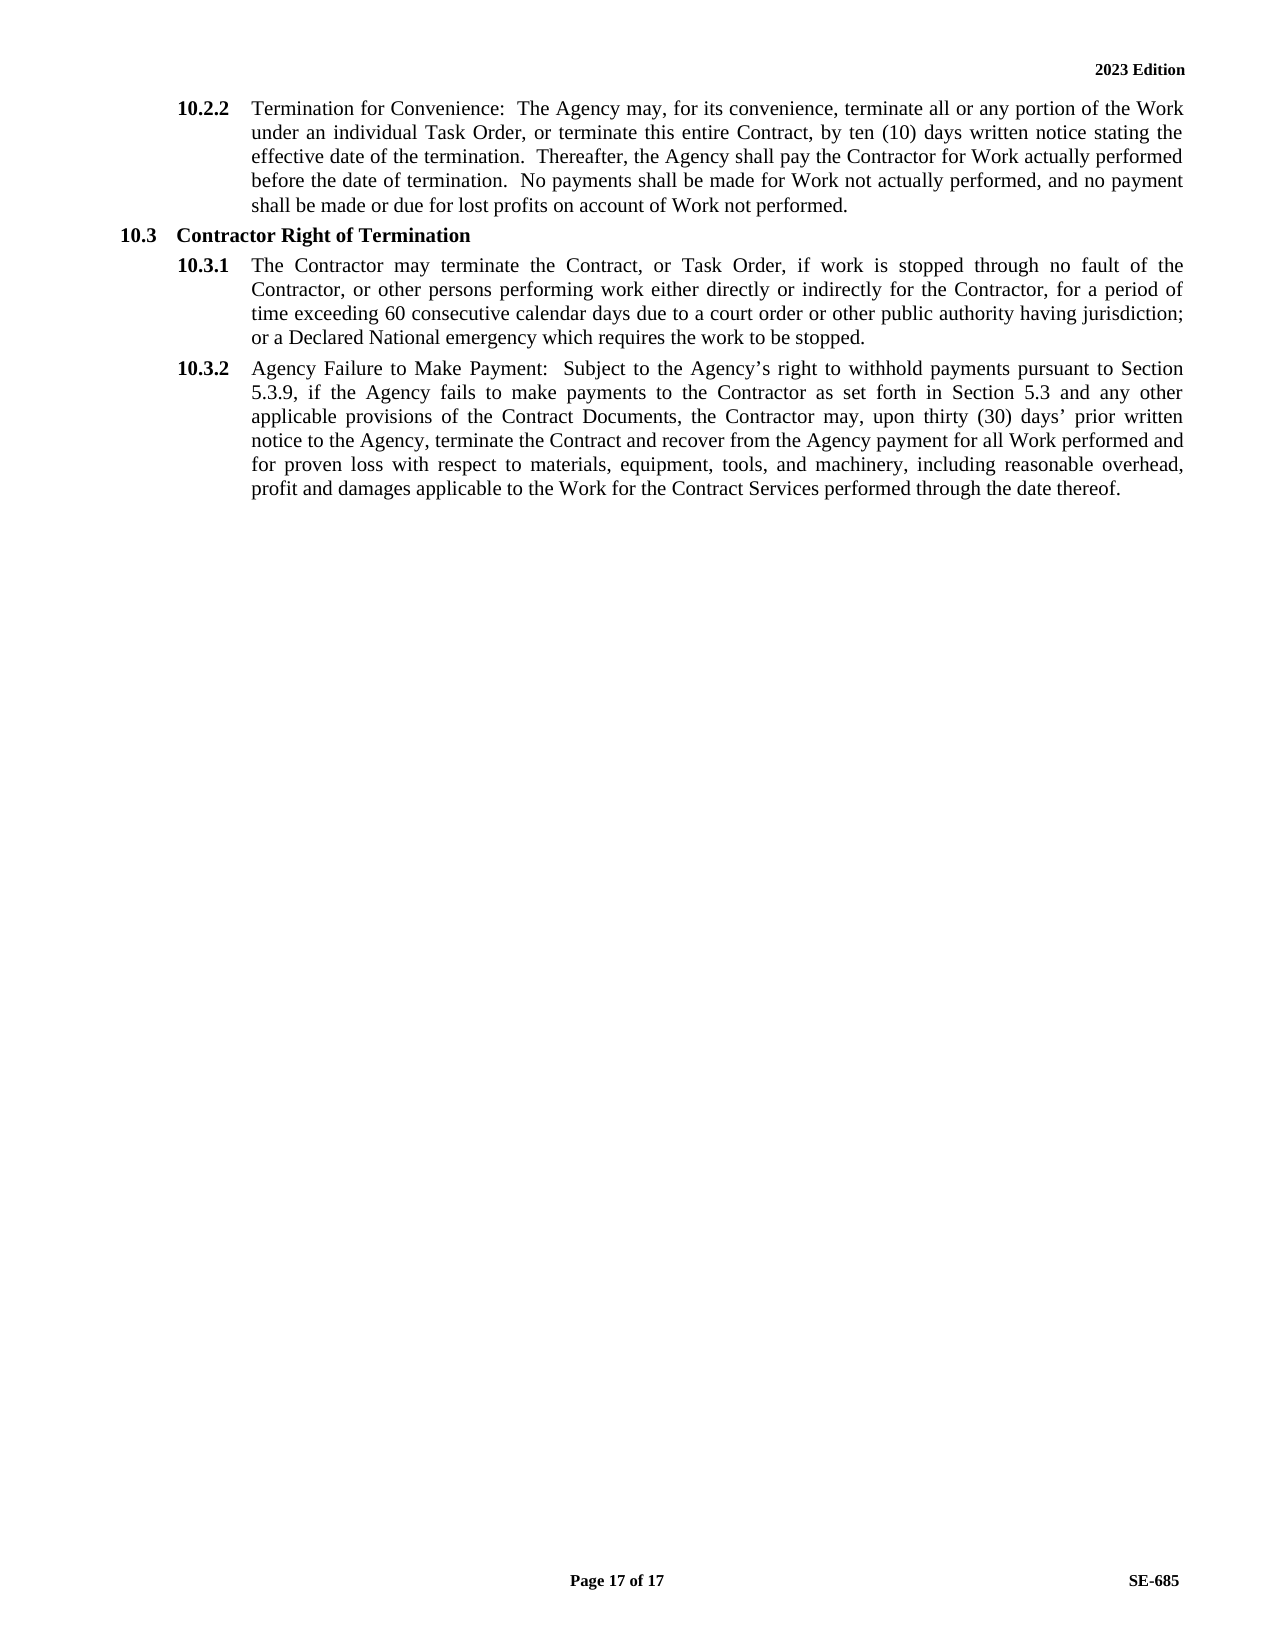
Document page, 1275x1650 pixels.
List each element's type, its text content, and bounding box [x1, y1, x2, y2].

text 10.2.2 Termination for Convenience: The Agency may, for its convenience, terminate all or any portion of the Work under an individual Task Order, or terminate this entire Contract, by ten (10) days written notice stating the effective date of the termination. Thereafter, the Agency shall pay the Contractor for Work actually performed before the date of termination. No payments shall be made for Work not actually performed, and no payment shall be made or due for lost profits on account of Work not performed. [177, 96, 1185, 217]
text 10.3.1 The Contractor may terminate the Contract, or Task Order, if work is stopped through no fault of the Contractor, or other persons performing work either directly or indirectly for the Contractor, for a period of time exceeding 60 consecutive calendar days due to a court order or other public authority having jurisdiction; or a Declared National emergency which requires the work to be stopped. [177, 253, 1185, 349]
text 10.3.2 Agency Failure to Make Payment: Subject to the Agency’s right to withhold payments pursuant to Section 5.3.9, if the Agency fails to make payments to the Contractor as set forth in Section 5.3 and any other applicable provisions of the Contract Documents, the Contractor may, upon thirty (30) days’ prior written notice to the Agency, terminate the Contract and recover from the Agency payment for all Work performed and for proven loss with respect to materials, equipment, tools, and machinery, including reasonable overhead, profit and damages applicable to the Work for the Contract Services performed through the date thereof. [177, 356, 1185, 500]
text 10.3 Contractor Right of Termination [120, 223, 1185, 247]
